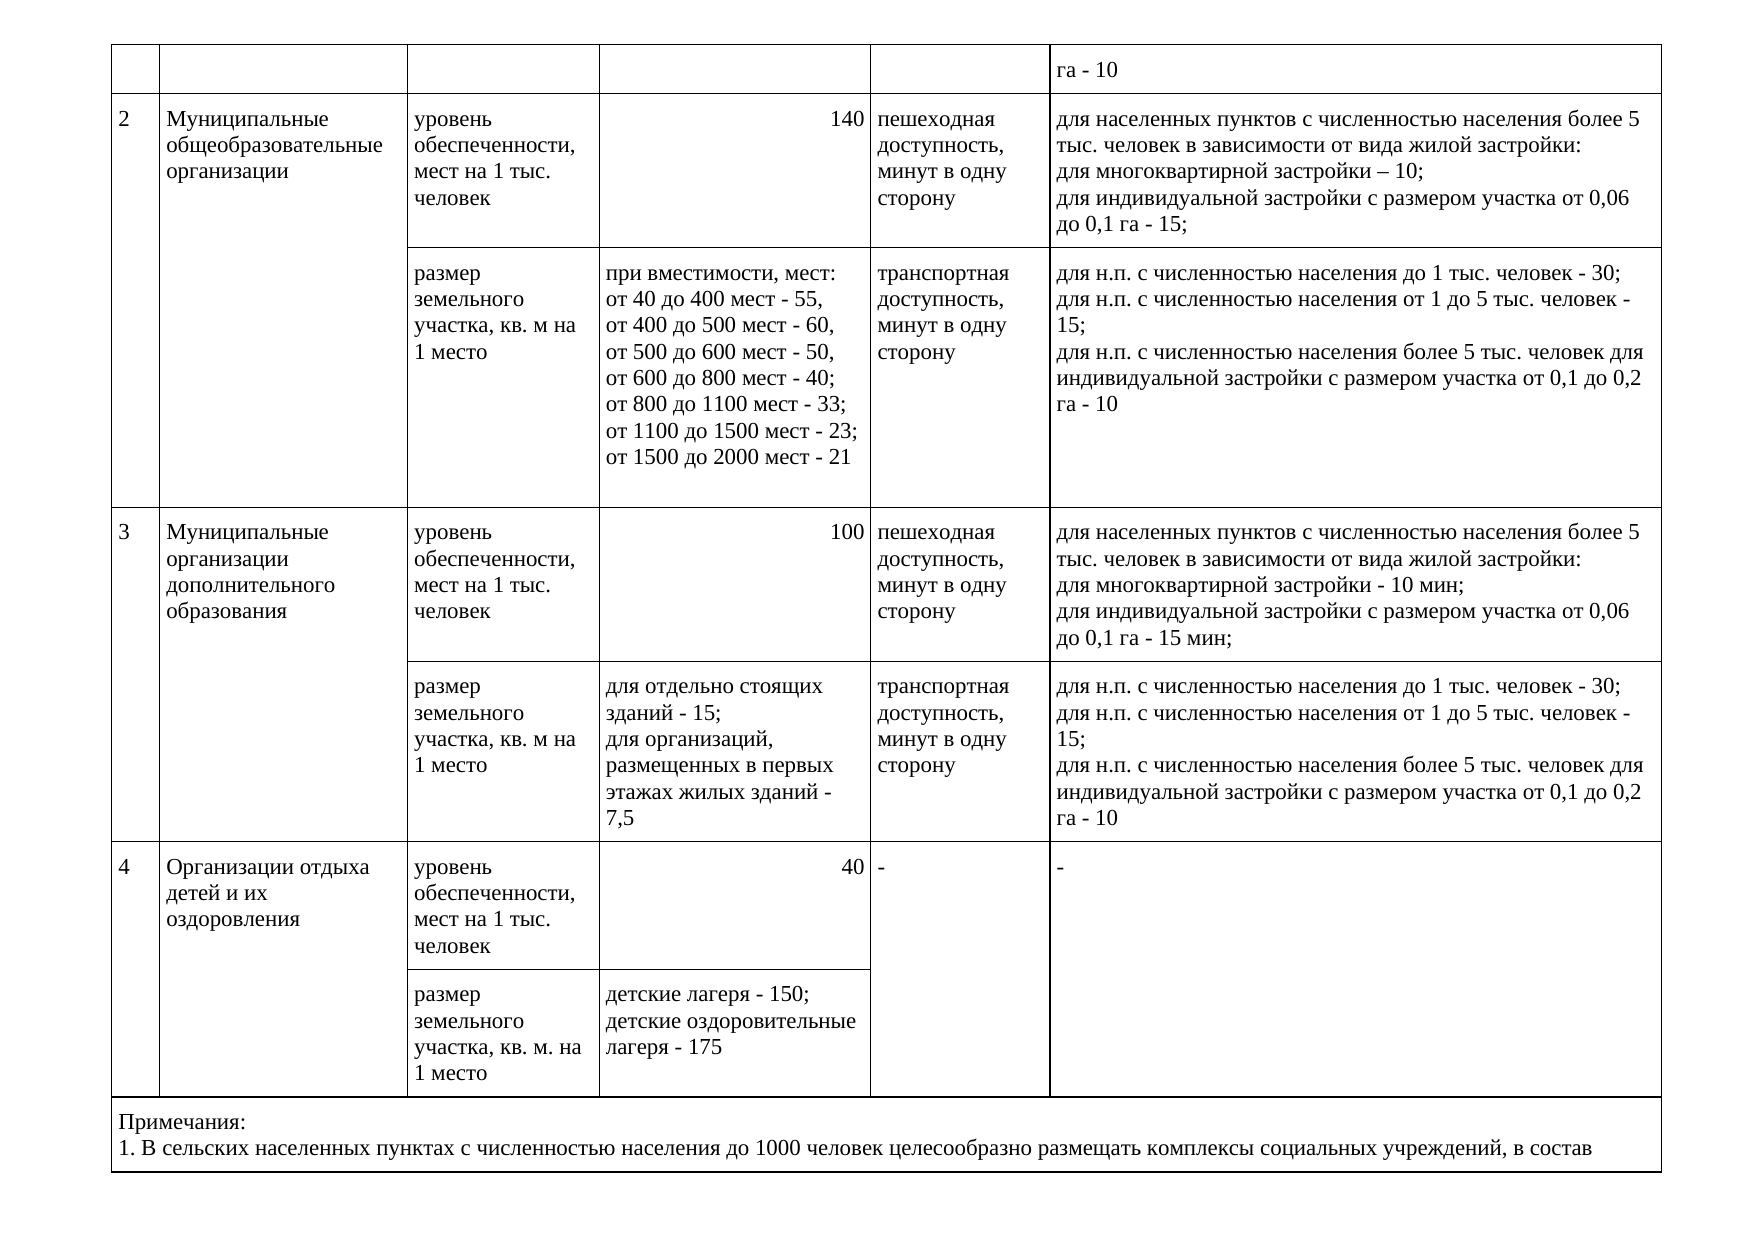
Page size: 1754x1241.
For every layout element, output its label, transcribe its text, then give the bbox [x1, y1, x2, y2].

table_cell размер земельного участка, кв. м. на 1 место [408, 970, 599, 1096]
table_cell Муниципальные организации дополнительного образования [160, 508, 407, 841]
table_cell при вместимости, мест: от 40 до 400 мест - 55, от 400 до 500 мест - 60, от 500 до 600 мест - 50, от 600 до 800 мест - 40; от 800 до 1100 мест - 33; от 1100 до 1500 мест - 23; от 1500 до 2000 мест - 21 [600, 248, 870, 507]
table_cell - [1051, 842, 1661, 1096]
table_cell размер земельного участка, кв. м на 1 место [408, 662, 599, 841]
table_cell 100 [600, 508, 870, 661]
table_cell размер земельного участка, кв. м на 1 место [408, 248, 599, 507]
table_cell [1051, 45, 1661, 93]
table_cell - [871, 842, 1049, 1096]
table_cell для отдельно стоящих зданий - 15; для организаций, размещенных в первых этажах жилых зданий - 7,5 [600, 662, 870, 841]
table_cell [871, 45, 1049, 93]
table_cell транспортная доступность, минут в одну сторону [871, 248, 1049, 507]
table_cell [112, 1098, 1661, 1171]
table_cell 2 [112, 94, 159, 507]
table_cell детские лагеря - 150; детские оздоровительные лагеря - 175 [600, 970, 870, 1096]
table_cell 3 [112, 508, 159, 841]
table_cell для населенных пунктов с численностью населения более 5 тыс. человек в зависимости от вида жилой застройки: для многоквартирной застройки - 10 мин; для индивидуальной застройки с размером участка от 0,06 до 0,1 га - 15 мин; [1051, 508, 1661, 661]
table_cell уровень обеспеченности, мест на 1 тыс. человек [408, 842, 599, 969]
table_cell 4 [112, 842, 159, 1096]
table_cell пешеходная доступность, минут в одну сторону [871, 508, 1049, 661]
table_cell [408, 45, 599, 93]
table_cell транспортная доступность, минут в одну сторону [871, 662, 1049, 841]
table_cell Организации отдыха детей и их оздоровления [160, 842, 407, 1096]
table_cell 140 [600, 94, 870, 247]
table_cell пешеходная доступность, минут в одну сторону [871, 94, 1049, 247]
table_cell для населенных пунктов с численностью населения более 5 тыс. человек в зависимости от вида жилой застройки: для многоквартирной застройки – 10; для индивидуальной застройки с размером участка от 0,06 до 0,1 га - 15; [1051, 94, 1661, 247]
table_cell уровень обеспеченности, мест на 1 тыс. человек [408, 508, 599, 661]
table_cell 40 [600, 842, 870, 969]
table_cell уровень обеспеченности, мест на 1 тыс. человек [408, 94, 599, 247]
table_cell Муниципальные общеобразовательные организации [160, 94, 407, 507]
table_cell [600, 45, 870, 93]
